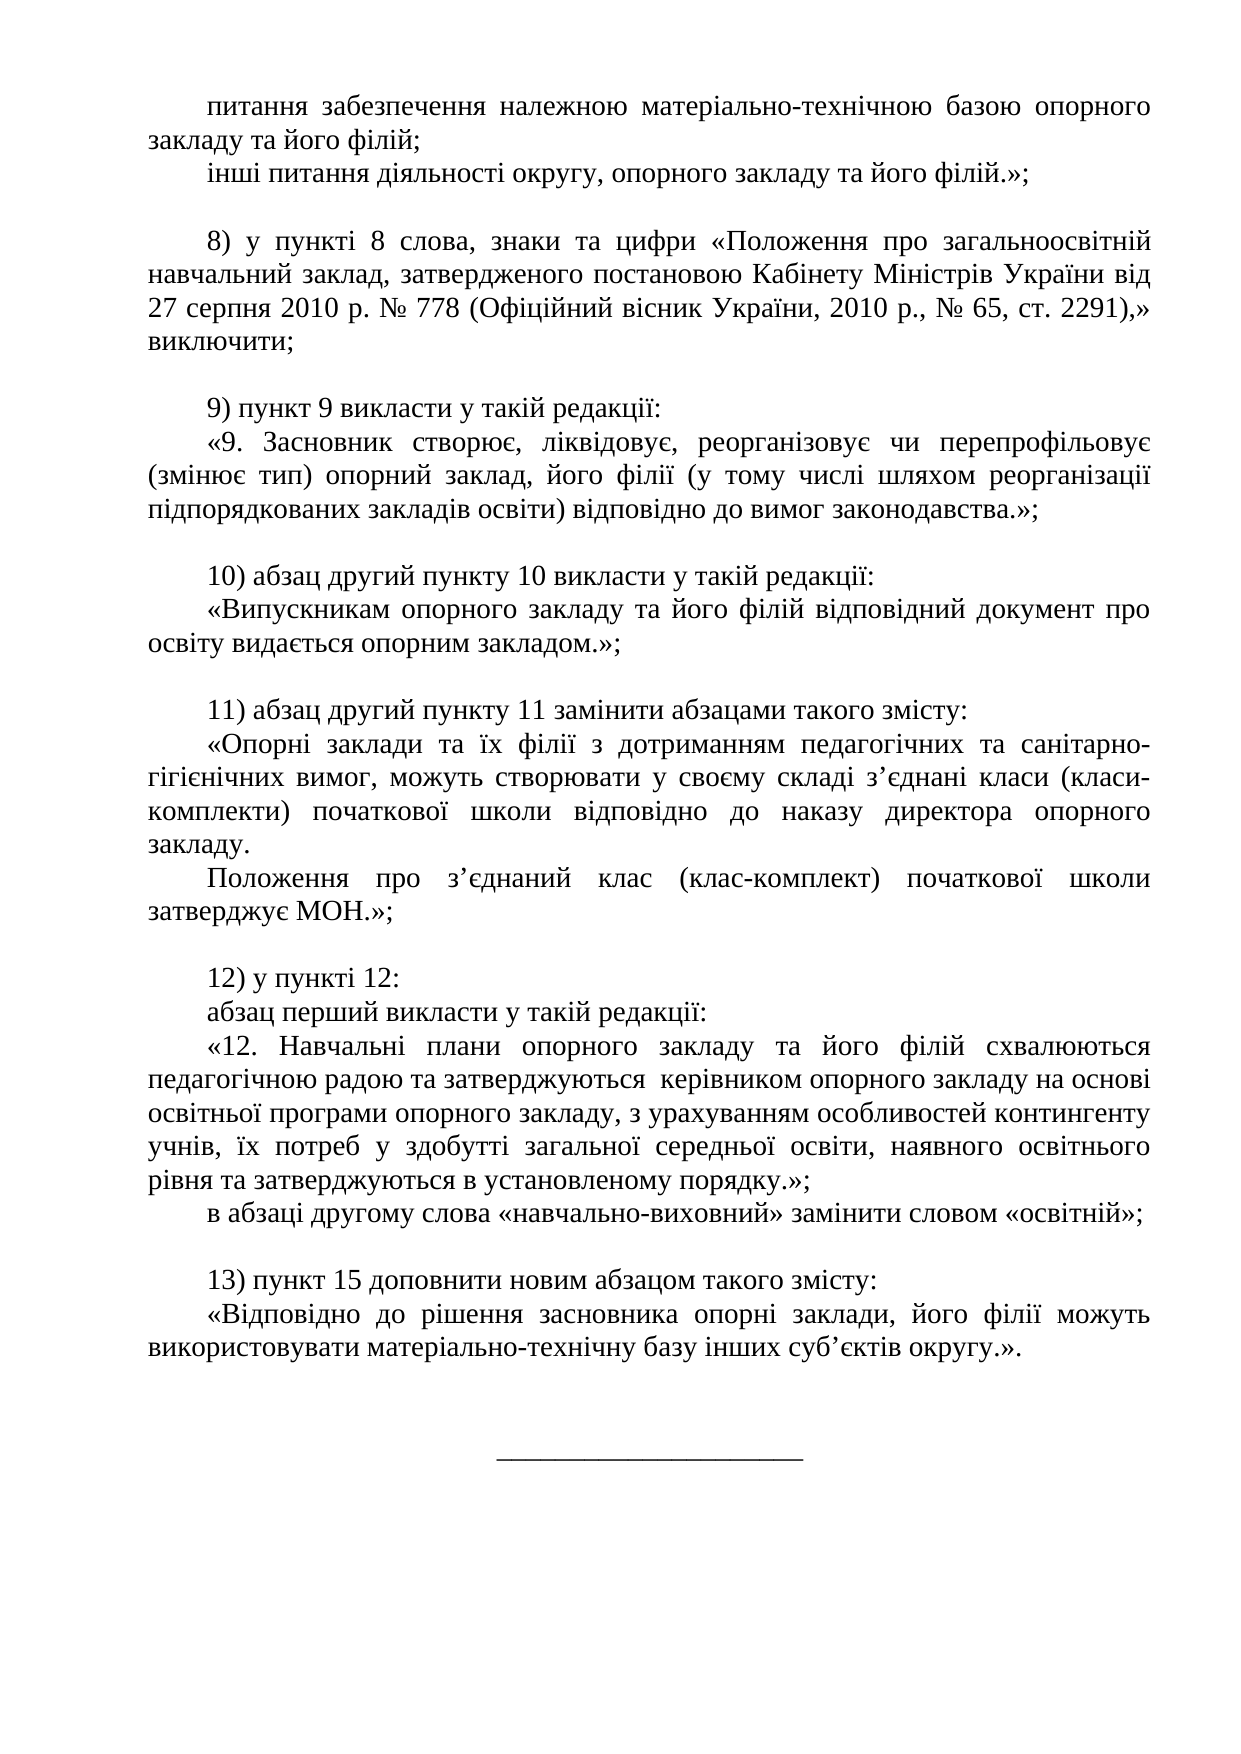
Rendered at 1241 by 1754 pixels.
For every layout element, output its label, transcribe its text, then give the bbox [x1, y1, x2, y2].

text «Опорні заклади та їх філії з дотриманням педагогічних та санітарно-гігієнічних вимог, можуть створювати у своєму складі з’єднані класи (класи-комплекти) початкової школи відповідно до наказу директора опорного закладу. [148, 726, 1152, 860]
text 13) пункт 15 доповнити новим абзацом такого змісту: [148, 1262, 1152, 1296]
text «12. Навчальні плани опорного закладу та його філій схвалюються педагогічною радою та затверджуються керівником опорного закладу на основі освітньої програми опорного закладу, з урахуванням особливостей контингенту учнів, їх потреб у здобутті загальної середньої освіти, наявного освітнього рівня та затверджуються в установленому порядку.»; [148, 1028, 1152, 1195]
text _____________________ [148, 1430, 1152, 1464]
text 12) у пункті 12: [148, 961, 1152, 994]
text «Відповідно до рішення засновника опорні заклади, його філії можуть використовувати матеріально-технічну базу інших суб’єктів округу.». [148, 1296, 1152, 1363]
text 11) абзац другий пункту 11 замінити абзацами такого змісту: [148, 692, 1152, 726]
text 9) пункт 9 викласти у такій редакції: [148, 390, 1152, 424]
text 8) у пункті 8 слова, знаки та цифри «Положення про загальноосвітній навчальний заклад, затвердженого постановою Кабінету Міністрів України від 27 серпня 2010 р. № 778 (Офіційний вісник України, 2010 р., № 65, ст. 2291),» виключити; [148, 223, 1152, 357]
text Положення про з’єднаний клас (клас-комплект) початкової школи затверджує МОН.»; [148, 860, 1152, 927]
text питання забезпечення належною матеріально-технічною базою опорного закладу та його філій; [148, 88, 1152, 156]
text 10) абзац другий пункту 10 викласти у такій редакції: [148, 558, 1152, 592]
text «Випускникам опорного закладу та його філій відповідний документ про освіту видається опорним закладом.»; [148, 592, 1152, 659]
text абзац перший викласти у такій редакції: [148, 994, 1152, 1028]
text інші питання діяльності округу, опорного закладу та його філій.»; [148, 156, 1152, 189]
text в абзаці другому слова «навчально-виховний» замінити словом «освітній»; [148, 1195, 1152, 1229]
text «9. Засновник створює, ліквідовує, реорганізовує чи перепрофільовує (змінює тип) опорний заклад, його філії (у тому числі шляхом реорганізації підпорядкованих закладів освіти) відповідно до вимог законодавства.»; [148, 424, 1152, 524]
